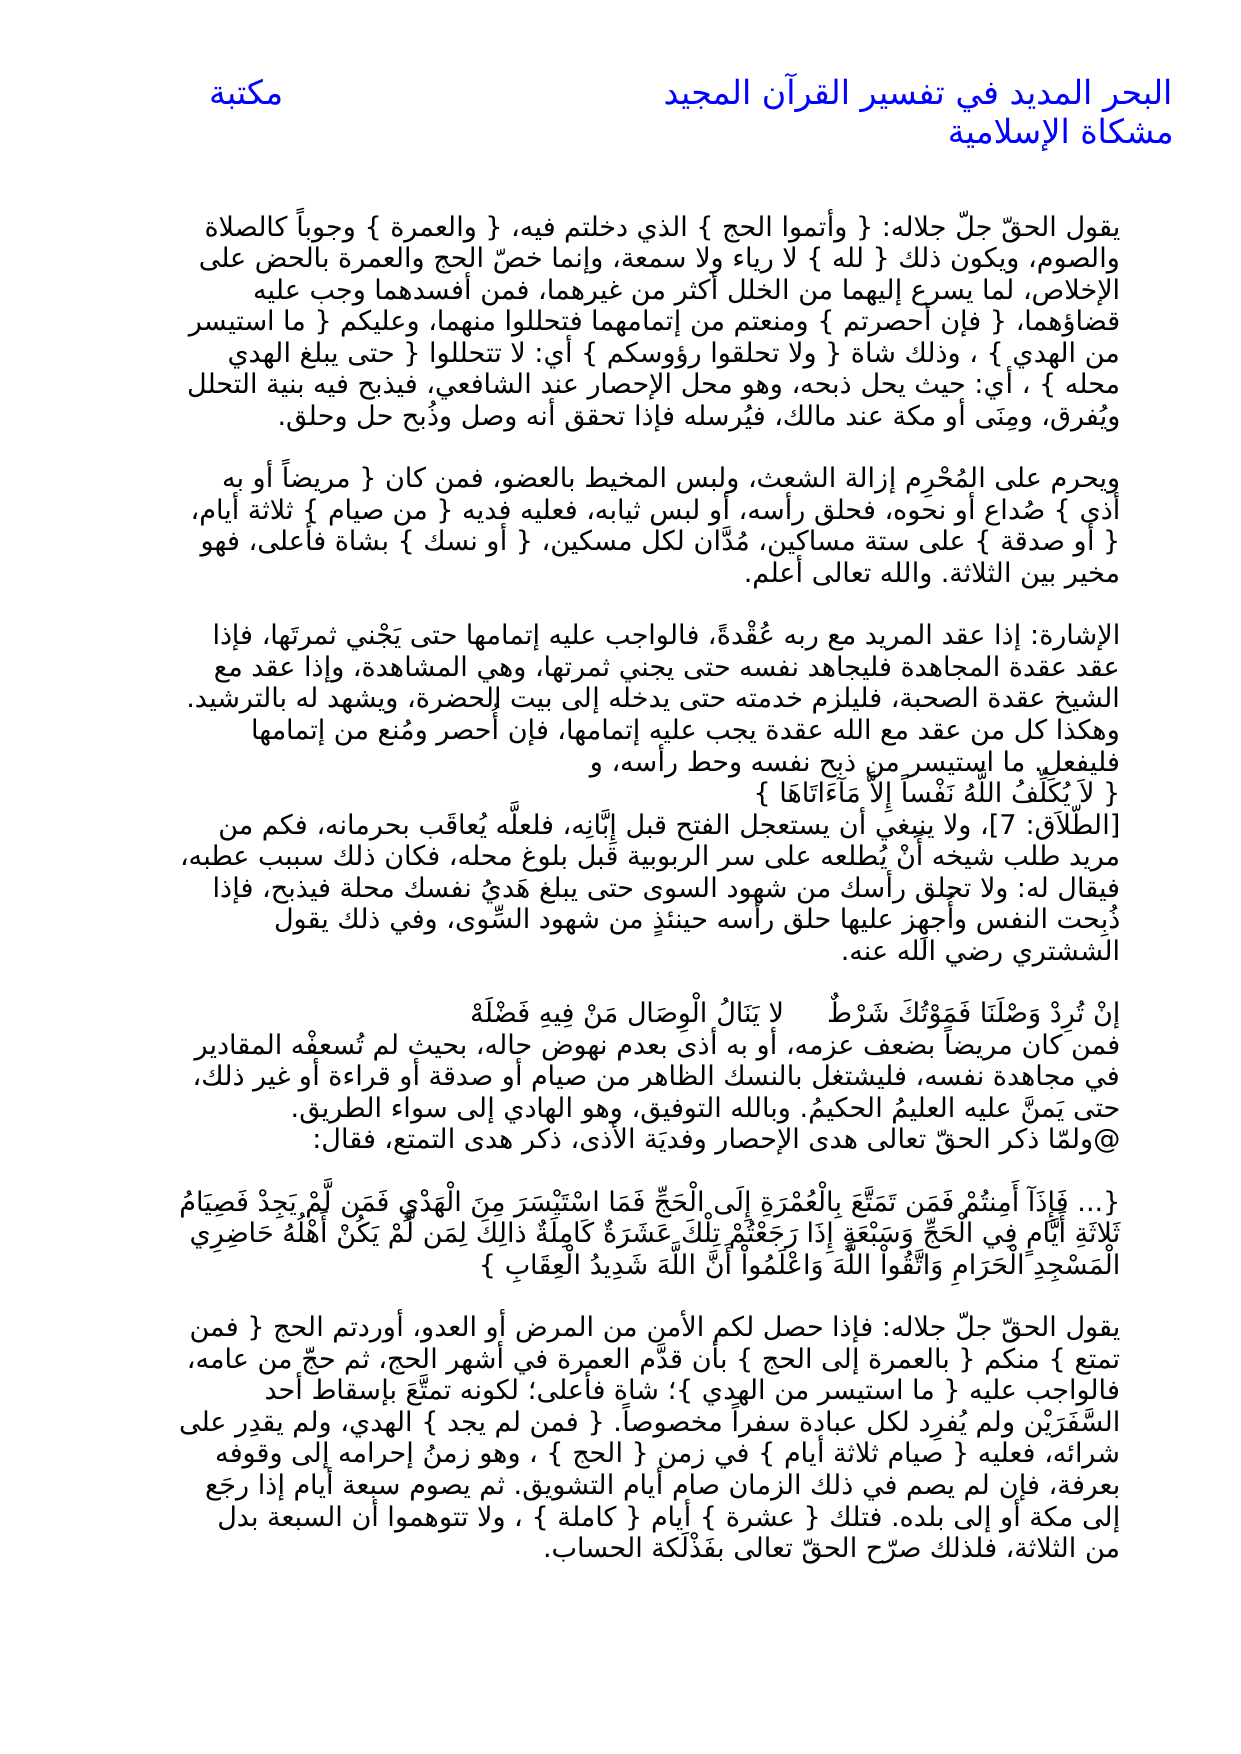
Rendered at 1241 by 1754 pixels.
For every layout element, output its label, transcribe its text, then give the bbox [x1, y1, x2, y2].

text يقول الحقّ جلّ جلاله: { وأتموا الحج } الذي دخلتم فيه، { والعمرة } وجوباً كالصلاة والصوم، ويكون ذلك { لله } لا رياء ولا سمعة، وإنما خصّ الحج والعمرة بالحض على الإخلاص، لما يسرع إليهما من الخلل أكثر من غيرهما، فمن أفسدهما وجب عليه قضاؤهما، { فإن أحصرتم } ومنعتم من إتمامهما فتحللوا منهما، وعليكم { ما استيسر من الهدي } ، وذلك شاة { ولا تحلقوا رؤوسكم } أي: لا تتحللوا { حتى يبلغ الهدي محله } ، أي: حيث يحل ذبحه، وهو محل الإحصار عند الشافعي، فيذبح فيه بنية التحلل ويُفرق، ومِنَى أو مكة عند مالك، فيُرسله فإذا تحقق أنه وصل وذُبح حل وحلق. [176, 211, 1120, 432]
text {... فَإِذَآ أَمِنتُمْ فَمَن تَمَتَّعَ بِالْعُمْرَةِ إِلَى الْحَجِّ فَمَا اسْتَيْسَرَ مِنَ الْهَدْيِ فَمَن لَّمْ يَجِدْ فَصِيَامُ ثَلاثَةِ أَيَّامٍ فِي الْحَجِّ وَسَبْعَةٍ إِذَا رَجَعْتُمْ تِلْكَ عَشَرَةٌ كَامِلَةٌ ذالِكَ لِمَن لَّمْ يَكُنْ أَهْلُهُ حَاضِرِي الْمَسْجِدِ الْحَرَامِ وَاتَّقُواْ اللَّهَ وَاعْلَمُواْ أَنَّ اللَّهَ شَدِيدُ الْعِقَابِ } [176, 1186, 1120, 1281]
text إنْ تُرِدْ وَصْلَنَا فَمَوْتُكَ شَرْطٌ لا يَنَالُ الْوِصَال مَنْ فِيهِ فَضْلَهْ [176, 997, 1120, 1029]
text يقول الحقّ جلّ جلاله: فإذا حصل لكم الأمن من المرض أو العدو، أوردتم الحج { فمن تمتع } منكم { بالعمرة إلى الحج } بأن قدَّم العمرة في أشهر الحج، ثم حجّ من عامه، فالواجب عليه { ما استيسر من الهدي }؛ شاة فأعلى؛ لكونه تمتَّعَ بإسقاط أحد السَّفَرَيْن ولم يُفرِد لكل عبادة سفراً مخصوصاً. { فمن لم يجد } الهدي، ولم يقدِر على شرائه، فعليه { صيام ثلاثة أيام } في زمن { الحج } ، وهو زمنُ إحرامه إلى وقوفه بعرفة، فإن لم يصم في ذلك الزمان صام أيام التشويق. ثم يصوم سبعة أيام إذا رجَع إلى مكة أو إلى بلده. فتلك { عشرة } أيام { كاملة } ، ولا تتوهموا أن السبعة بدل من الثلاثة، فلذلك صرّح الحقّ تعالى بفَذْلَكة الحساب. [176, 1311, 1120, 1564]
text [الطّلاَق: 7]، ولا ينبغي أن يستعجل الفتح قبل إِبَّانِه، فلعلَّه يُعاقَب بحرمانه، فكم من مريد طلب شيخه أَنْ يُطلعه على سر الربوبية قبل بلوغ محله، فكان ذلك سببب عطبه، فيقال له: ولا تحلق رأسك من شهود السوى حتى يبلغ هَديُ نفسك محلة فيذبح، فإذا ذُبِحت النفس وأُجهِز عليها حلق رأسه حينئذٍ من شهود السِّوى، وفي ذلك يقول الششتري رضي الله عنه. [176, 809, 1120, 967]
text الإشارة: إذا عقد المريد مع ربه عُقْدةً، فالواجب عليه إتمامها حتى يَجْني ثمرتَها، فإذا عقد عقدة المجاهدة فليجاهد نفسه حتى يجني ثمرتها، وهي المشاهدة، وإذا عقد مع الشيخ عقدة الصحبة، فليلزم خدمته حتى يدخله إلى بيت الحضرة، ويشهد له بالترشيد. وهكذا كل من عقد مع الله عقدة يجب عليه إتمامها، فإن أُحصر ومُنع من إتمامها فليفعل. ما استيسر من ذبح نفسه وحط رأسه، و [176, 619, 1120, 777]
text ويحرم على المُحْرِم إزالة الشعث، ولبس المخيط بالعضو، فمن كان { مريضاً أو به أذى } صُداع أو نحوه، فحلق رأسه، أو لبس ثيابه، فعليه فديه { من صيام } ثلاثة أيام، { أو صدقة } على ستة مساكين، مُدَّان لكل مسكين، { أو نسك } بشاة فأعلى، فهو مخير بين الثلاثة. والله تعالى أعلم. [176, 463, 1120, 589]
text فمن كان مريضاً بضعف عزمه، أو به أذى بعدم نهوض حاله، بحيث لم تُسعفْه المقادير في مجاهدة نفسه، فليشتغل بالنسك الظاهر من صيام أو صدقة أو قراءة أو غير ذلك، حتى يَمنَّ عليه العليمُ الحكيمُ. وبالله التوفيق، وهو الهادي إلى سواء الطريق. [176, 1029, 1120, 1124]
text @ولمّا ذكر الحقّ تعالى هدى الإحصار وفديَة الأذى، ذكر هدى التمتع، فقال: [176, 1124, 1120, 1155]
text { لاَ يُكَلِّفُ اللَّهُ نَفْساً إِلاَّ مَآءَاتَاهَا } [176, 777, 1120, 809]
